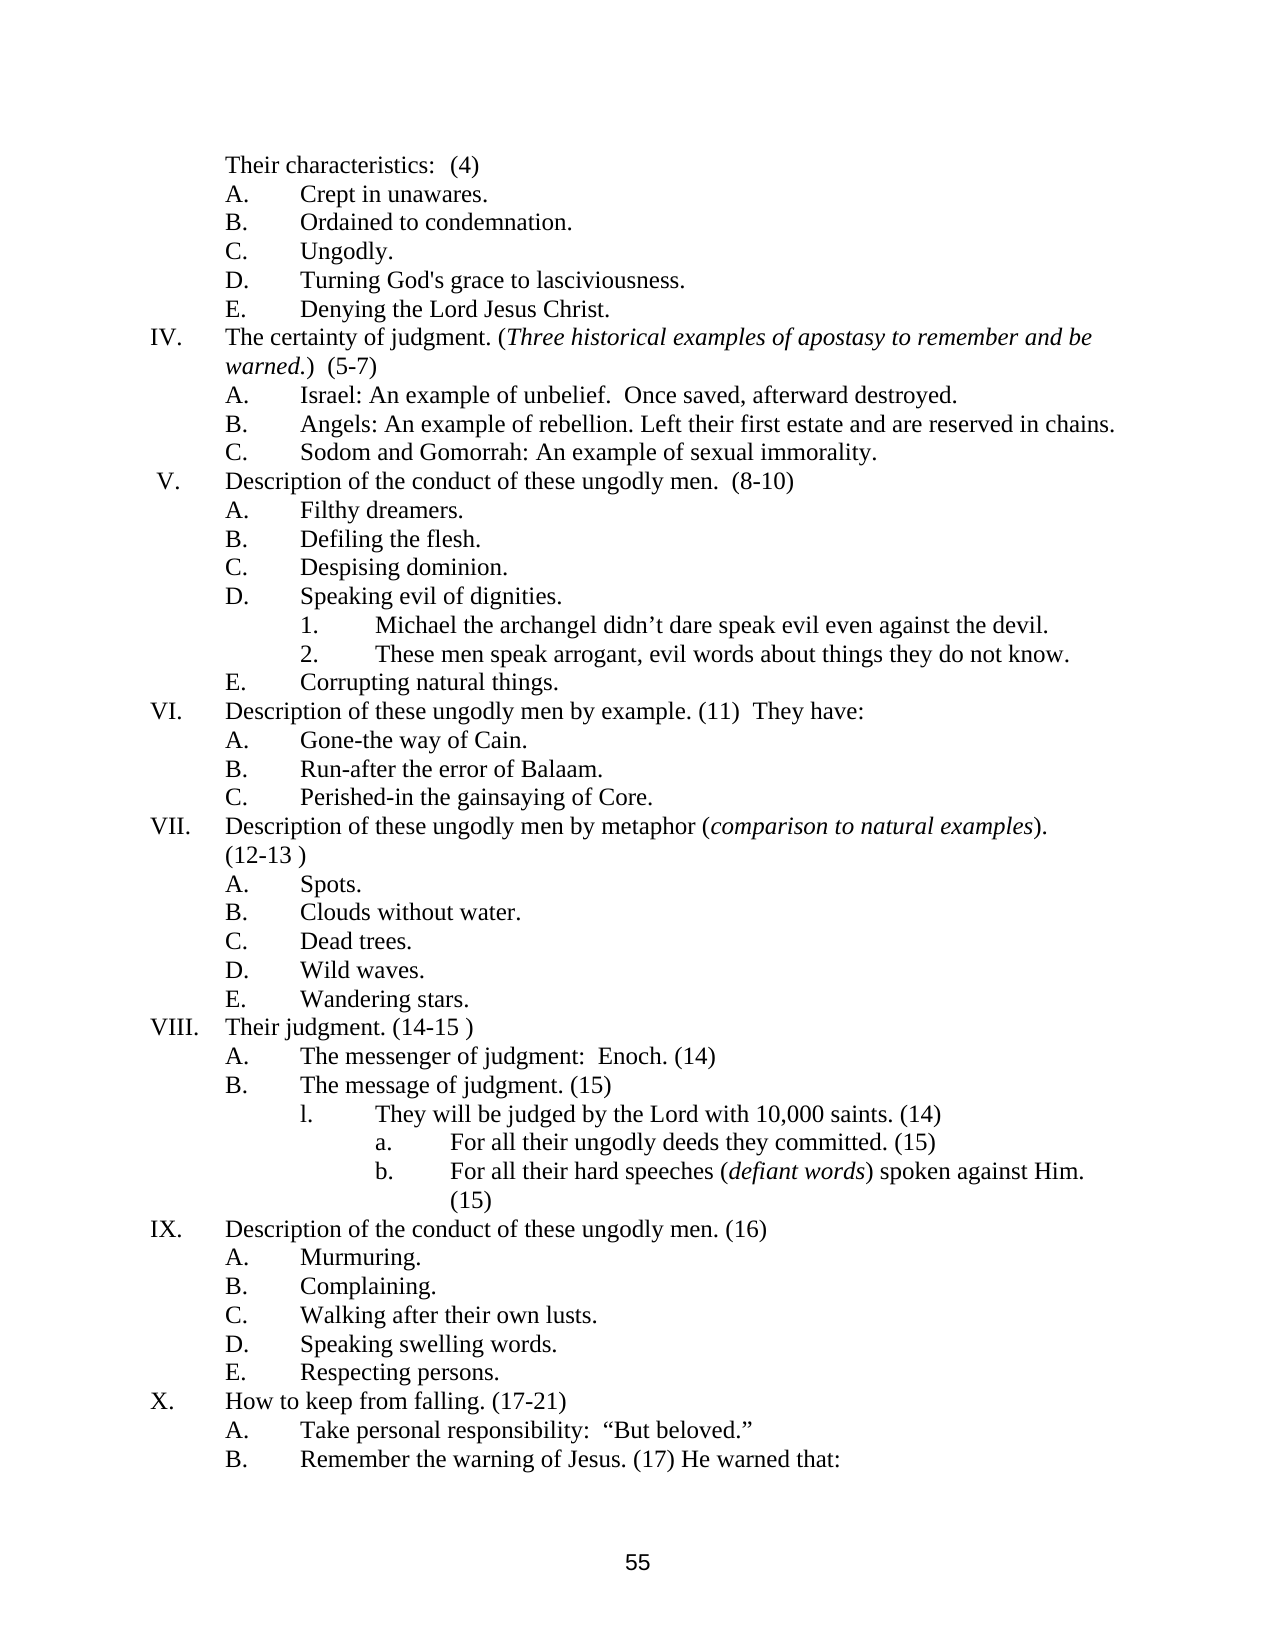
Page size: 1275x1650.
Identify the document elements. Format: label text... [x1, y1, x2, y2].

text l. They will be judged by the Lord with 10,000 saints. (14) [150, 1099, 1125, 1127]
text B. Angels: An example of rebellion. Left their first estate and are reserved in chains. [150, 409, 1125, 437]
text B. The message of judgment. (15) [150, 1070, 1125, 1099]
text A. Filthy dreamers. [150, 495, 1125, 524]
text A. Crept in unawares. [225, 179, 1125, 207]
text E. Corrupting natural things. [150, 667, 1125, 696]
text C. Dead trees. [150, 926, 1125, 955]
text B. Run-after the error of Balaam. [225, 754, 1125, 782]
text VIII. Their judgment. (14-15 ) [150, 1012, 1125, 1041]
text IV. The certainty of judgment. (Three historical examples of apostasy to remember and be [150, 322, 1125, 351]
text B. Defiling the flesh. [150, 524, 1125, 552]
text D. Turning God's grace to lasciviousness. [225, 265, 1125, 294]
text warned.) (5-7) [150, 351, 1125, 380]
text VI. Description of these ungodly men by example. (11) They have: [150, 696, 1125, 725]
text C. Perished-in the gainsaying of Core. [225, 782, 1125, 811]
text IX. Description of the conduct of these ungodly men. (16) [150, 1214, 1125, 1242]
text E. Wandering stars. [225, 984, 1125, 1012]
text (15) [150, 1185, 1125, 1214]
text D. Speaking swelling words. [150, 1329, 1125, 1357]
text 1. Michael the archangel didn’t dare speak evil even against the devil. [150, 610, 1125, 639]
text A. Take personal responsibility: “But beloved.” [225, 1415, 1125, 1444]
text B. Remember the warning of Jesus. (17) He warned that: [150, 1444, 1125, 1472]
text B. Ordained to condemnation. [225, 207, 1125, 236]
text C. Ungodly. [150, 236, 1125, 265]
text D. Speaking evil of dignities. [150, 581, 1125, 610]
text Their characteristics: (4) [150, 150, 1125, 179]
text C. Despising dominion. [150, 552, 1125, 581]
text A. Murmuring. [150, 1242, 1125, 1271]
text B. Clouds without water. [225, 897, 1125, 926]
text C. Walking after their own lusts. [150, 1300, 1125, 1329]
text b. For all their hard speeches (defiant words) spoken against Him. [150, 1156, 1125, 1185]
text VII. Description of these ungodly men by metaphor (comparison to natural examples). [150, 811, 1125, 840]
text A. Spots. [225, 869, 1125, 897]
text V. Description of the conduct of these ungodly men. (8-10) [150, 466, 1125, 495]
text 2. These men speak arrogant, evil words about things they do not know. [150, 639, 1125, 667]
text (12-13 ) [150, 840, 1125, 869]
text X. How to keep from falling. (17-21) [150, 1386, 1125, 1415]
text C. Sodom and Gomorrah: An example of sexual immorality. [225, 437, 1125, 466]
text D. Wild waves. [150, 955, 1125, 984]
text E. Denying the Lord Jesus Christ. [225, 294, 1125, 322]
text A. The messenger of judgment: Enoch. (14) [150, 1041, 1125, 1070]
text A. Gone-the way of Cain. [225, 725, 1125, 754]
text E. Respecting persons. [150, 1357, 1125, 1386]
text B. Complaining. [150, 1271, 1125, 1300]
text A. Israel: An example of unbelief. Once saved, afterward destroyed. [225, 380, 1125, 409]
text a. For all their ungodly deeds they committed. (15) [150, 1127, 1125, 1156]
